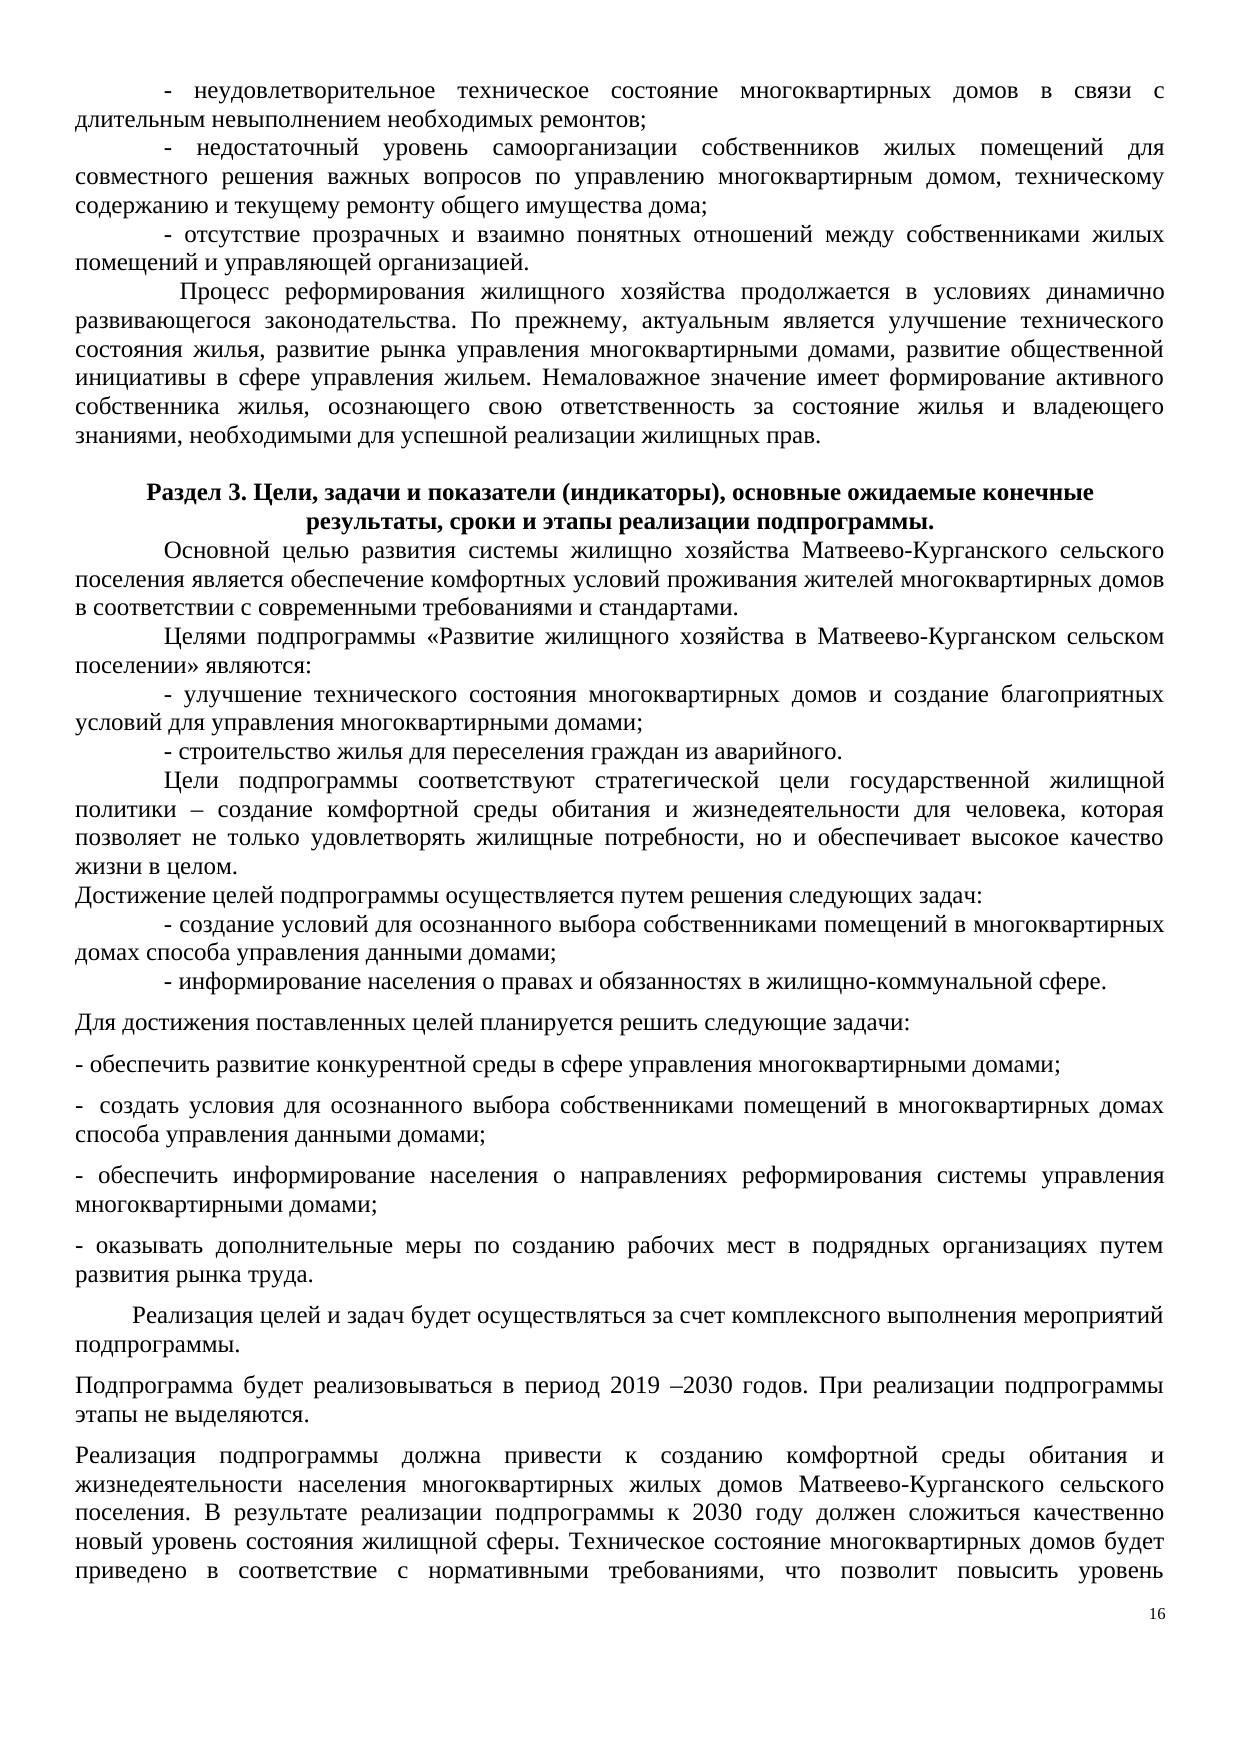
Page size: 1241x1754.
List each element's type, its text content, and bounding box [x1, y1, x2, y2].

text - недостаточный уровень самоорганизации собственников жилых помещений для совместного решения важных вопросов по управлению многоквартирным домом, техническому содержанию и текущему ремонту общего имущества дома; [75, 132, 1165, 219]
text Реализация целей и задач будет осуществляться за счет комплексного выполнения мероприятий подпрограммы. [75, 1300, 1165, 1357]
text - неудовлетворительное техническое состояние многоквартирных домов в связи с длительным невыполнением необходимых ремонтов; [75, 75, 1165, 132]
text - строительство жилья для переселения граждан из аварийного. [75, 736, 1165, 765]
text - создание условий для осознанного выбора собственниками помещений в многоквартирных домах способа управления данными домами; [75, 909, 1165, 966]
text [75, 1440, 1165, 1584]
text Подпрограмма будет реализовываться в период 2019 –2030 годов. При реализации подпрограммы этапы не выделяются. [75, 1370, 1165, 1427]
text - улучшение технического состояния многоквартирных домов и создание благоприятных условий для управления многоквартирными домами; [75, 679, 1165, 736]
text - оказывать дополнительные меры по созданию рабочих мест в подрядных организациях путем развития рынка труда. [75, 1230, 1165, 1287]
text Раздел 3. Цели, задачи и показатели (индикаторы), основные ожидаемые конечные результаты, сроки и этапы реализации подпрограммы. [75, 477, 1165, 535]
text Процесс реформирования жилищного хозяйства продолжается в условиях динамично развивающегося законодательства. По прежнему, актуальным является улучшение технического состояния жилья, развитие рынка управления многоквартирными домами, развитие общественной инициативы в сфере управления жильем. Немаловажное значение имеет формирование активного собственника жилья, осознающего свою ответственность за состояние жилья и владеющего знаниями, необходимыми для успешной реализации жилищных прав. [75, 276, 1165, 449]
text Основной целью развития системы жилищно хозяйства Матвеево-Курганского сельского поселения является обеспечение комфортных условий проживания жителей многоквартирных домов в соответствии с современными требованиями и стандартами. [75, 535, 1165, 621]
text Цели подпрограммы соответствуют стратегической цели государственной жилищной политики – создание комфортной среды обитания и жизнедеятельности для человека, которая позволяет не только удовлетворять жилищные потребности, но и обеспечивает высокое качество жизни в целом. [75, 765, 1165, 880]
text - обеспечить развитие конкурентной среды в сфере управления многоквартирными домами; [75, 1049, 1165, 1077]
text Целями подпрограммы «Развитие жилищного хозяйства в Матвеево-Курганском сельском поселении» являются: [75, 621, 1165, 679]
text - отсутствие прозрачных и взаимно понятных отношений между собственниками жилых помещений и управляющей организацией. [75, 219, 1165, 276]
text Достижение целей подпрограммы осуществляется путем решения следующих задач: [75, 880, 1165, 909]
text - обеспечить информирование населения о направлениях реформирования системы управления многоквартирными домами; [75, 1160, 1165, 1217]
text - информирование населения о правах и обязанностях в жилищно-коммунальной сфере. [75, 966, 1165, 995]
text Для достижения поставленных целей планируется решить следующие задачи: [75, 1007, 1165, 1036]
text - создать условия для осознанного выбора собственниками помещений в многоквартирных домах способа управления данными домами; [75, 1090, 1165, 1147]
